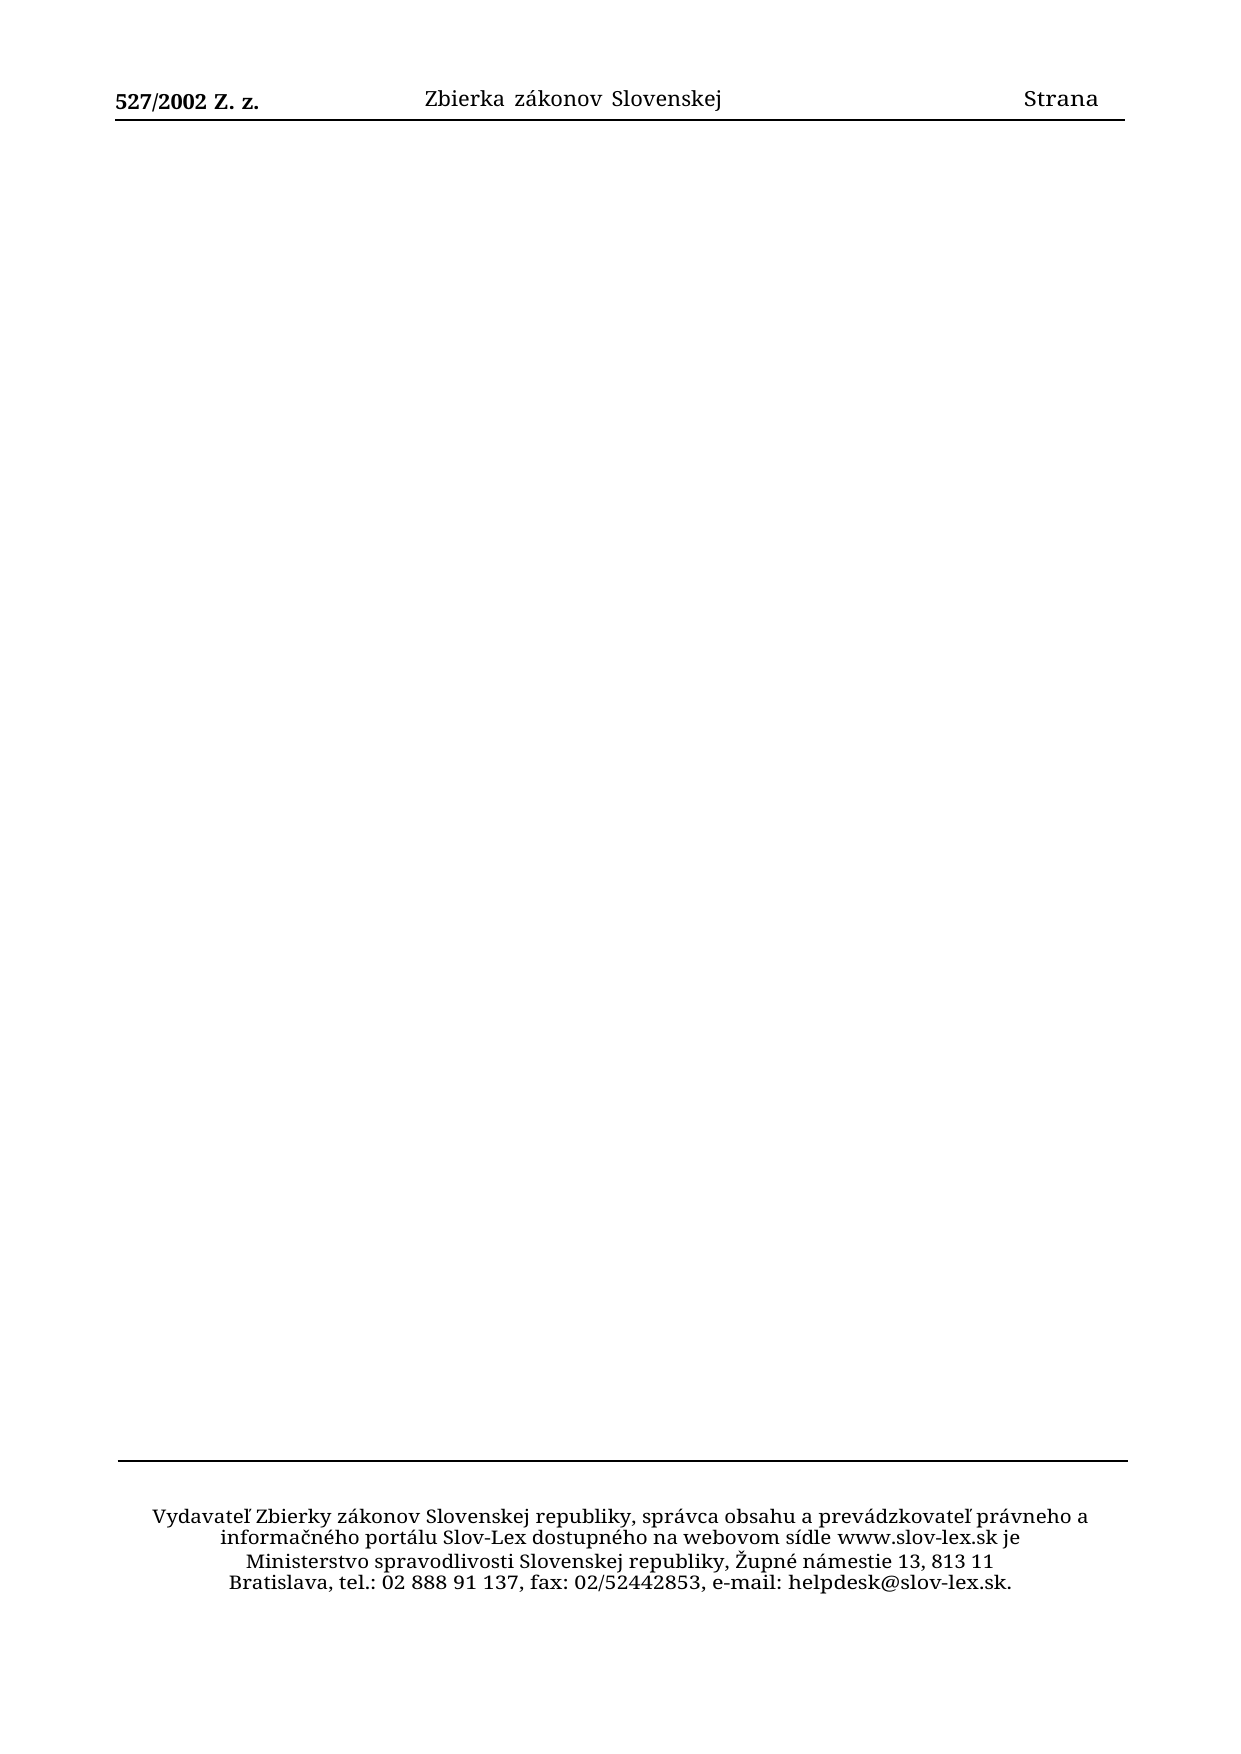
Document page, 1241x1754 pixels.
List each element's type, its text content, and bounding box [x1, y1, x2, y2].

text Vydavateľ Zbierky zákonov Slovenskej republiky, správca obsahu a prevádzkovateľ právneho a informačného portálu Slov-Lex dostupného na webovom sídle www.slov-lex.sk je [115, 1505, 1125, 1550]
text Ministerstvo spravodlivosti Slovenskej republiky, Župné námestie 13, 813 11 Bratislava, tel.: 02 888 91 137, fax: 02/52442853, e-mail: helpdesk@slov-lex.sk. [218, 1550, 1022, 1595]
